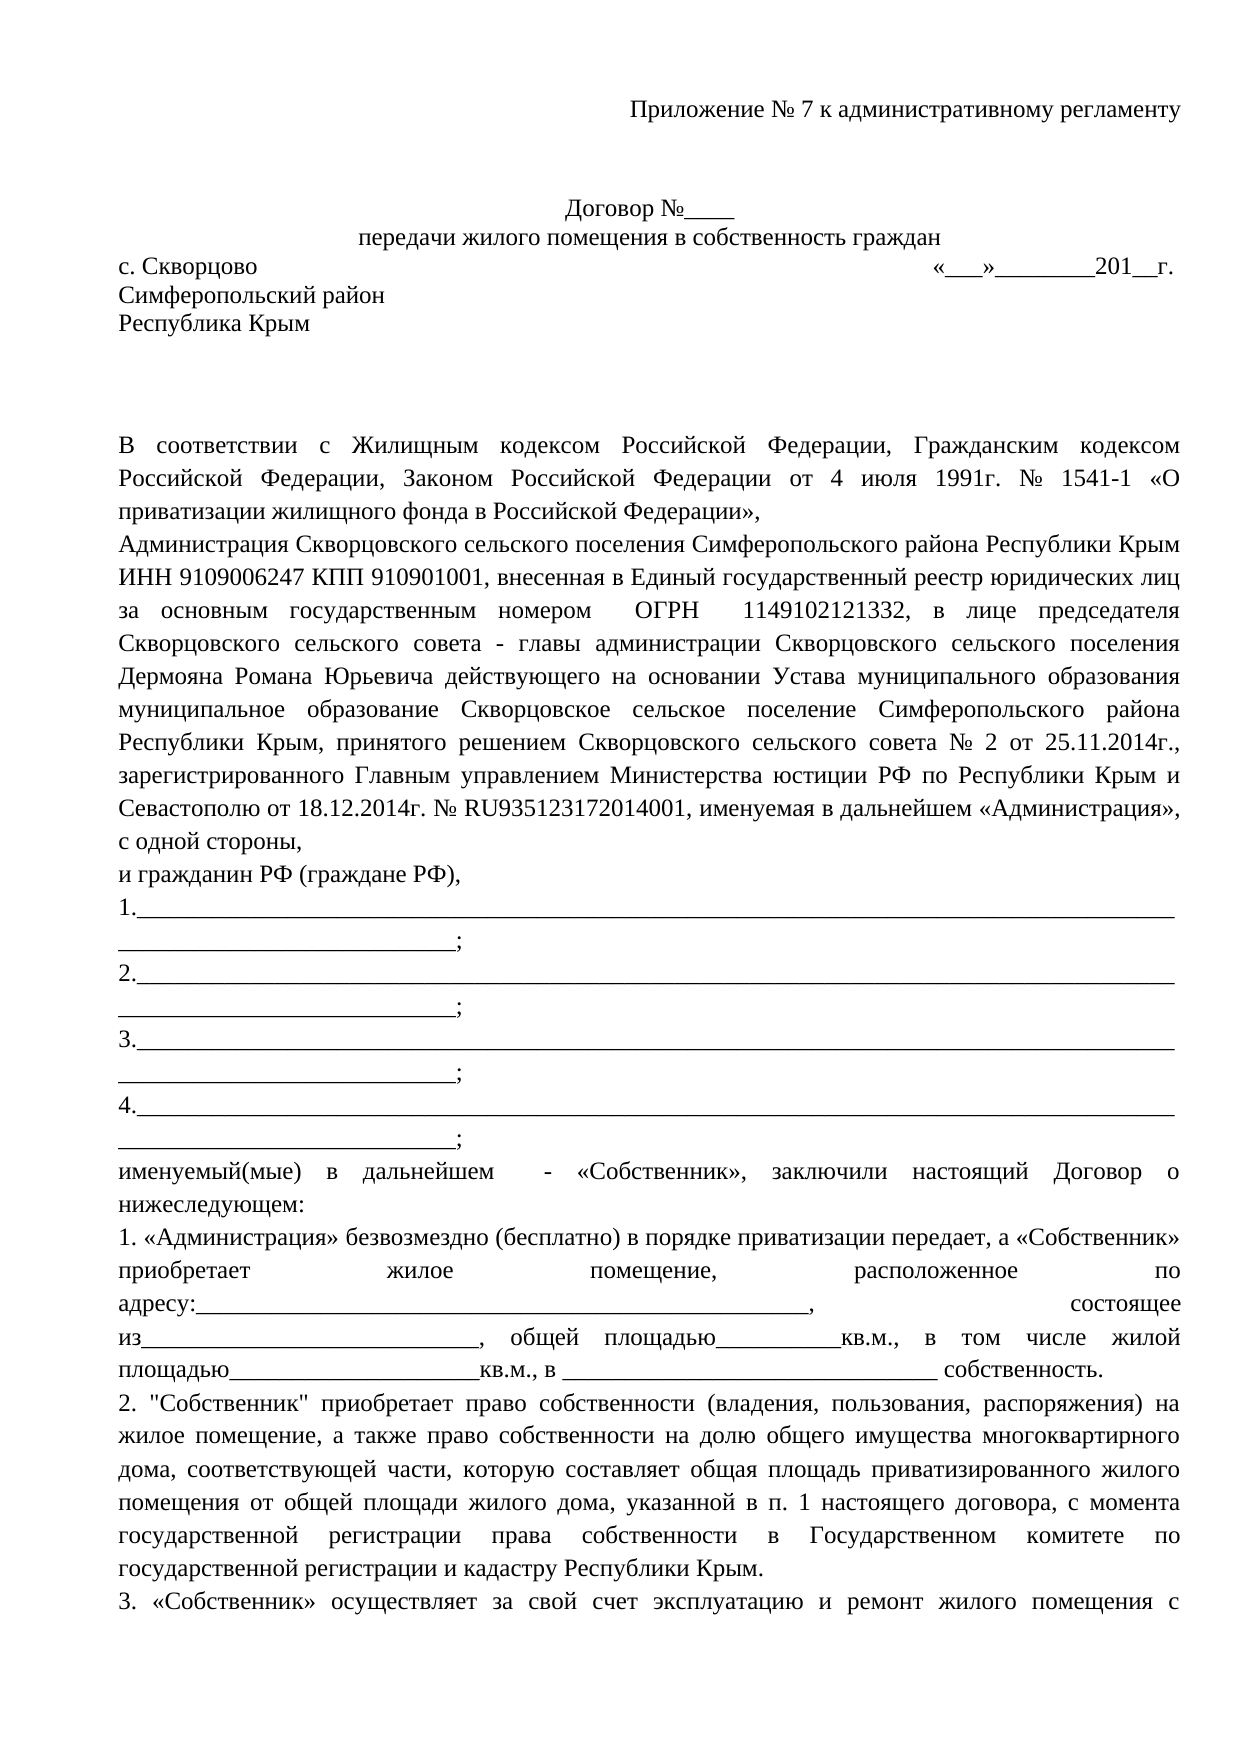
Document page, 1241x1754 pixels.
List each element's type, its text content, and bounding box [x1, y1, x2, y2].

text Республика Крым [118, 308, 1181, 337]
text с. Скворцово «___»________201__г. [118, 251, 1181, 280]
text и гражданин РФ (граждане РФ), [118, 859, 1181, 888]
text 1.______________________________________________________________________________________________________________; [118, 892, 1181, 954]
text 1. «Администрация» безвозмездно (бесплатно) в порядке приватизации передает, а «Собственник» приобретает жилое помещение, расположенное по адресу:_________________________________________________, состоящее из___________________________, общей площадью__________кв.м., в том числе жилой площадью____________________кв.м., в ______________________________ собственность. [118, 1222, 1181, 1383]
text Приложение № 7 к административному регламенту [483, 94, 1181, 123]
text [118, 1586, 1181, 1614]
text 3.______________________________________________________________________________________________________________; [118, 1024, 1181, 1086]
text передачи жилого помещения в собственность граждан [118, 222, 1181, 251]
text именуемый(мые) в дальнейшем - «Собственник», заключили настоящий Договор о нижеследующем: [118, 1156, 1181, 1218]
text Администрация Скворцовского сельского поселения Симферопольского района Республики Крым ИНН 9109006247 КПП 910901001, внесенная в Единый государственный реестр юридических лиц за основным государственным номером ОГРН 1149102121332, в лице председателя Скворцовского сельского совета - главы администрации Скворцовского сельского поселения Дермояна Романа Юрьевича действующего на основании Устава муниципального образования муниципальное образование Скворцовское сельское поселение Симферопольского района Республики Крым, принятого решением Скворцовского сельского совета № 2 от 25.11.2014г., зарегистрированного Главным управлением Министерства юстиции РФ по Республики Крым и Севастополю от 18.12.2014г. № RU935123172014001, именуемая в дальнейшем «Администрация», с одной стороны, [118, 529, 1181, 855]
text 2. "Собственник" приобретает право собственности (владения, пользования, распоряжения) на жилое помещение, а также право собственности на долю общего имущества многоквартирного дома, соответствующей части, которую составляет общая площадь приватизированного жилого помещения от общей площади жилого дома, указанной в п. 1 настоящего договора, с момента государственной регистрации права собственности в Государственном комитете по государственной регистрации и кадастру Республики Крым. [118, 1388, 1181, 1581]
text Симферопольский район [118, 280, 1181, 308]
text 4.______________________________________________________________________________________________________________; [118, 1090, 1181, 1152]
text Договор №____ [118, 193, 1181, 222]
text В соответствии с Жилищным кодексом Российской Федерации, Гражданским кодексом Российской Федерации, Законом Российской Федерации от 4 июля 1991г. № 1541-1 «О приватизации жилищного фонда в Российской Федерации», [118, 430, 1181, 525]
text 2.______________________________________________________________________________________________________________; [118, 958, 1181, 1020]
